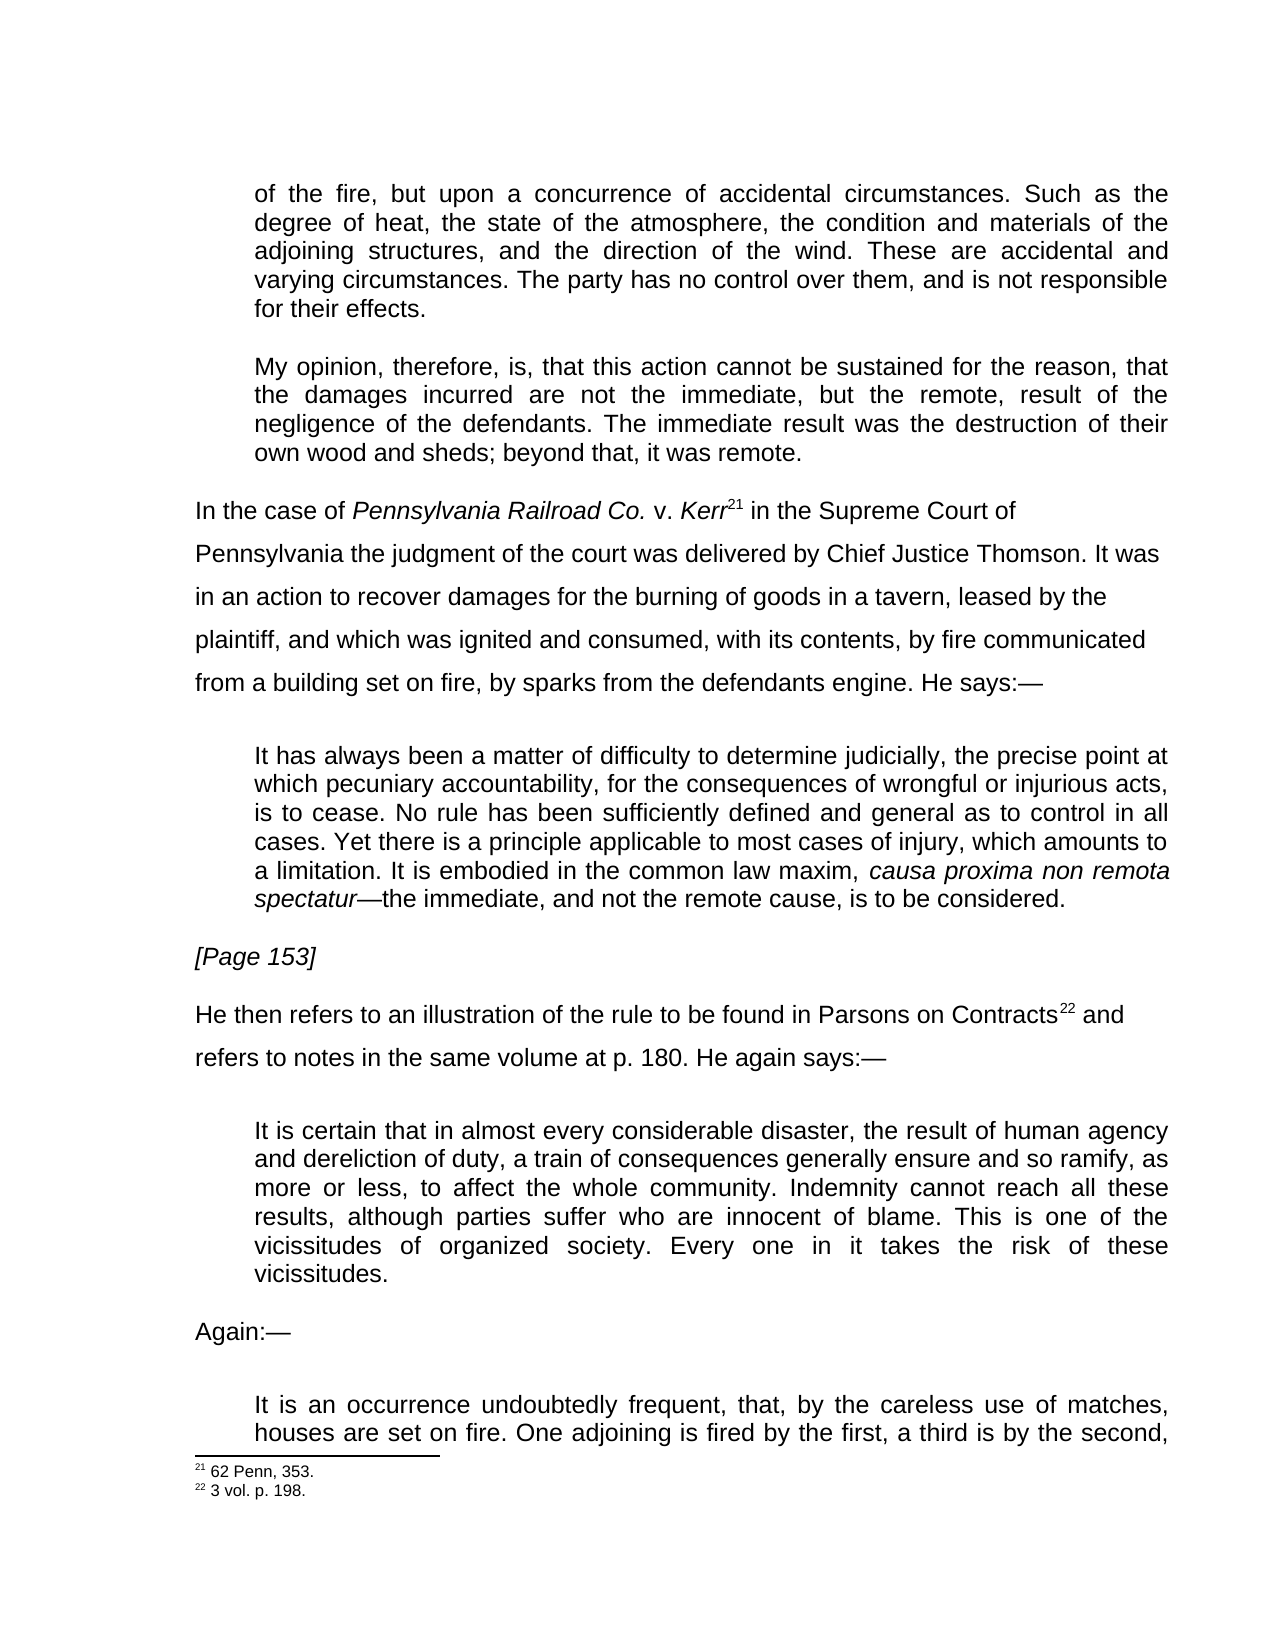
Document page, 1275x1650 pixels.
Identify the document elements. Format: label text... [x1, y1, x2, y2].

text He then refers to an illustration of the rule to be found in Parsons on Contracts and refers to notes in the same volume at p. 180. He again says:— [195, 1000, 1170, 1072]
text In the case of Pennsylvania Railroad Co. v. Kerr in the Supreme Court of Pennsylvania the judgment of the court was delivered by Chief Justice Thomson. It was in an action to recover damages for the burning of goods in a tavern, leased by the plaintiff, and which was ignited and consumed, with its contents, by fire communicated from a building set on fire, by sparks from the defendants engine. He says:— [195, 496, 1170, 697]
text It has always been a matter of difficulty to determine judicially, the precise point at which pecuniary accountability, for the consequences of wrongful or injurious acts, is to cease. No rule has been sufficiently defined and general as to control in all cases. Yet there is a principle applicable to most cases of injury, which amounts to a limitation. It is embodied in the common law maxim, causa proxima non remota spectatur—the immediate, and not the remote cause, is to be considered. [254, 741, 1170, 913]
text My opinion, therefore, is, that this action cannot be sustained for the reason, that the damages incurred are not the immediate, but the remote, result of the negligence of the defendants. The immediate result was the destruction of their own wood and sheds; beyond that, it was remote. [254, 352, 1170, 467]
text It is certain that in almost every considerable disaster, the result of human agency and dereliction of duty, a train of consequences generally ensure and so ramify, as more or less, to affect the whole community. Indemnity cannot reach all these results, although parties suffer who are innocent of blame. This is one of the vicissitudes of organized society. Every one in it takes the risk of these vicissitudes. [254, 1116, 1170, 1288]
text [Page 153] [195, 942, 1170, 971]
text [254, 179, 1170, 322]
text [254, 1389, 1170, 1447]
text Again:— [195, 1317, 1170, 1346]
